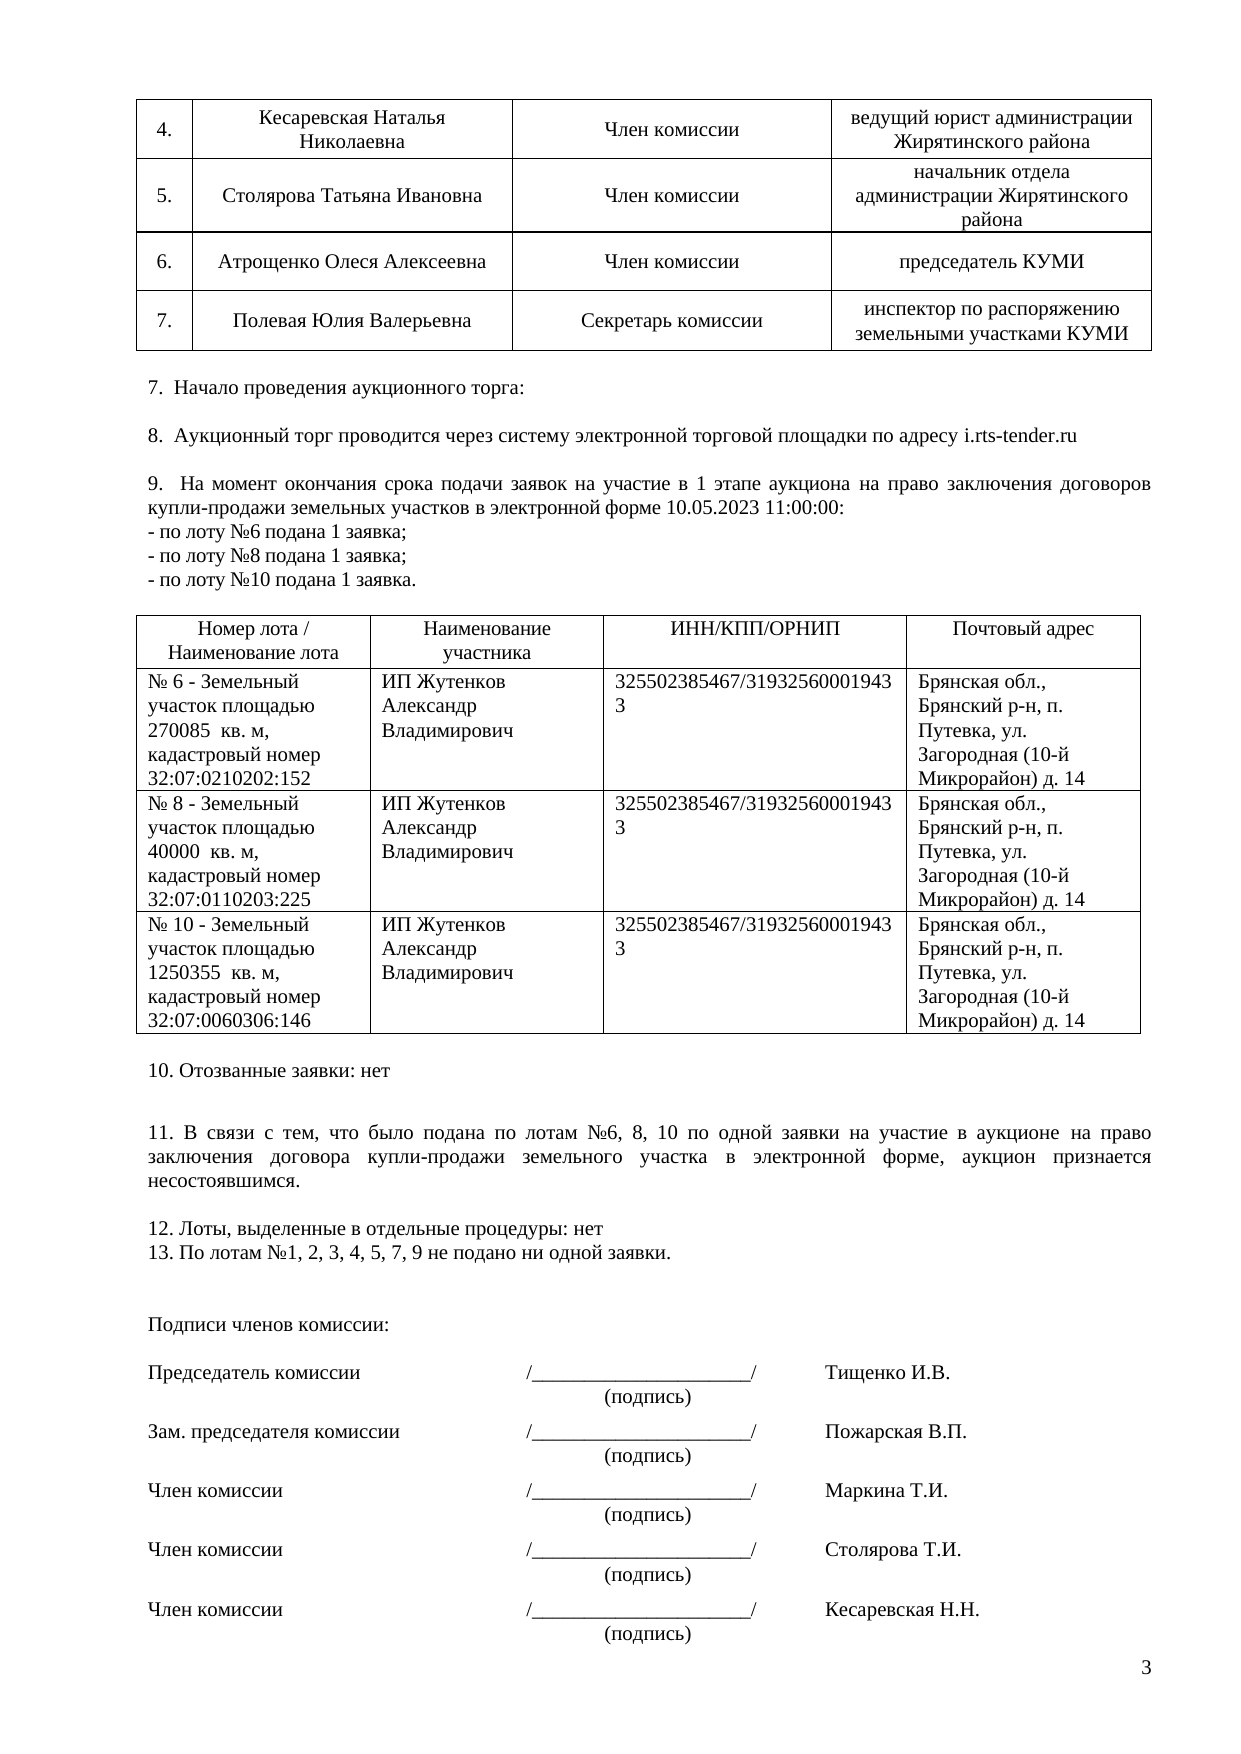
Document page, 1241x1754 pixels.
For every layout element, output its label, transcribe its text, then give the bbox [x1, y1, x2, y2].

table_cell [814, 1596, 1111, 1655]
table_cell Секретарь комиссии [513, 291, 831, 349]
table_cell Брянская обл., Брянский р-н, п. Путевка, ул. Загородная (10-й Микрорайон) д. 14 [907, 912, 1140, 1032]
text 12. Лоты, выделенные в отдельные процедуры: нет [148, 1216, 1152, 1240]
text 9. На момент окончания срока подачи заявок на участие в 1 этапе аукциона на право заключения договоров купли-продажи земельных участков в электронной форме 10.05.2023 11:00:00: [148, 471, 1152, 519]
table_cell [136, 1596, 515, 1655]
table_cell ИП Жутенков Александр Владимирович [371, 791, 603, 911]
text 13. По лотам №1, 2, 3, 4, 5, 7, 9 не подано ни одной заявки. [148, 1240, 1152, 1264]
table_cell Полевая Юлия Валерьевна [193, 291, 512, 349]
table_cell 325502385467/319325600019433 [604, 912, 906, 1032]
table_header Тищенко И.В. [814, 1360, 1111, 1419]
text 10. Отозванные заявки: нет [148, 1057, 1152, 1082]
table_cell Член комиссии [136, 1538, 515, 1596]
table_cell Столярова Т.И. [814, 1538, 1111, 1596]
table_header Наименование участника [371, 616, 603, 668]
table_cell Член комиссии [513, 159, 831, 231]
table_cell инспектор по распоряжению земельными участками КУМИ [832, 291, 1151, 349]
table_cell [515, 1596, 814, 1655]
table_cell 325502385467/319325600019433 [604, 791, 906, 911]
table_cell ИП Жутенков Александр Владимирович [371, 669, 603, 790]
table_header Председатель комиссии [136, 1360, 515, 1419]
table_header Почтовый адрес [907, 616, 1140, 668]
table_cell Член комиссии [136, 1478, 515, 1537]
table_cell Кесаревская Наталья Николаевна [193, 100, 512, 158]
table_cell Столярова Татьяна Ивановна [193, 159, 512, 231]
table_cell ИП Жутенков Александр Владимирович [371, 912, 603, 1032]
text - по лоту №10 подана 1 заявка. [148, 567, 1152, 591]
text 8. Аукционный торг проводится через систему электронной торговой площадки по адресу i.rts-tender.ru [148, 423, 1152, 447]
table_cell 4. [137, 100, 192, 158]
table_cell начальник отдела администрации Жирятинского района [832, 159, 1151, 231]
table_cell Атрощенко Олеся Алексеевна [193, 233, 512, 290]
table_cell Маркина Т.И. [814, 1478, 1111, 1537]
table_cell ведущий юрист администрации Жирятинского района [832, 100, 1151, 158]
table_cell /_____________________/ (подпись) [515, 1419, 814, 1478]
table_cell Брянская обл., Брянский р-н, п. Путевка, ул. Загородная (10-й Микрорайон) д. 14 [907, 791, 1140, 911]
table_cell № 6 - Земельный участок площадью 270085 кв. м, кадастровый номер 32:07:0210202:152 [137, 669, 370, 790]
text - по лоту №8 подана 1 заявка; [148, 543, 1152, 567]
table_header Номер лота / Наименование лота [137, 616, 370, 668]
text 11. В связи с тем, что было подана по лотам №6, 8, 10 по одной заявки на участие в аукционе на право заключения договора купли-продажи земельного участка в электронной форме, аукцион признается несостоявшимся. [148, 1119, 1152, 1192]
table_cell председатель КУМИ [832, 233, 1151, 290]
table_cell 6. [137, 233, 192, 290]
table_header ИНН/КПП/ОРНИП [604, 616, 906, 668]
table_cell Член комиссии [513, 100, 831, 158]
text 7. Начало проведения аукционного торга: [148, 374, 1152, 399]
table_cell /_____________________/ (подпись) [515, 1478, 814, 1537]
table_cell Пожарская В.П. [814, 1419, 1111, 1478]
table_cell 325502385467/319325600019433 [604, 669, 906, 790]
table_cell № 8 - Земельный участок площадью 40000 кв. м, кадастровый номер 32:07:0110203:225 [137, 791, 370, 911]
table_header /_____________________/ (подпись) [515, 1360, 814, 1419]
text - по лоту №6 подана 1 заявка; [148, 519, 1152, 543]
table_cell 5. [137, 159, 192, 231]
table_cell Член комиссии [513, 233, 831, 290]
table_cell 7. [137, 291, 192, 349]
table_cell /_____________________/ (подпись) [515, 1538, 814, 1596]
table_cell Брянская обл., Брянский р-н, п. Путевка, ул. Загородная (10-й Микрорайон) д. 14 [907, 669, 1140, 790]
table_cell № 10 - Земельный участок площадью 1250355 кв. м, кадастровый номер 32:07:0060306:146 [137, 912, 370, 1032]
table_cell Зам. председателя комиссии [136, 1419, 515, 1478]
text Подписи членов комиссии: [148, 1312, 1152, 1336]
